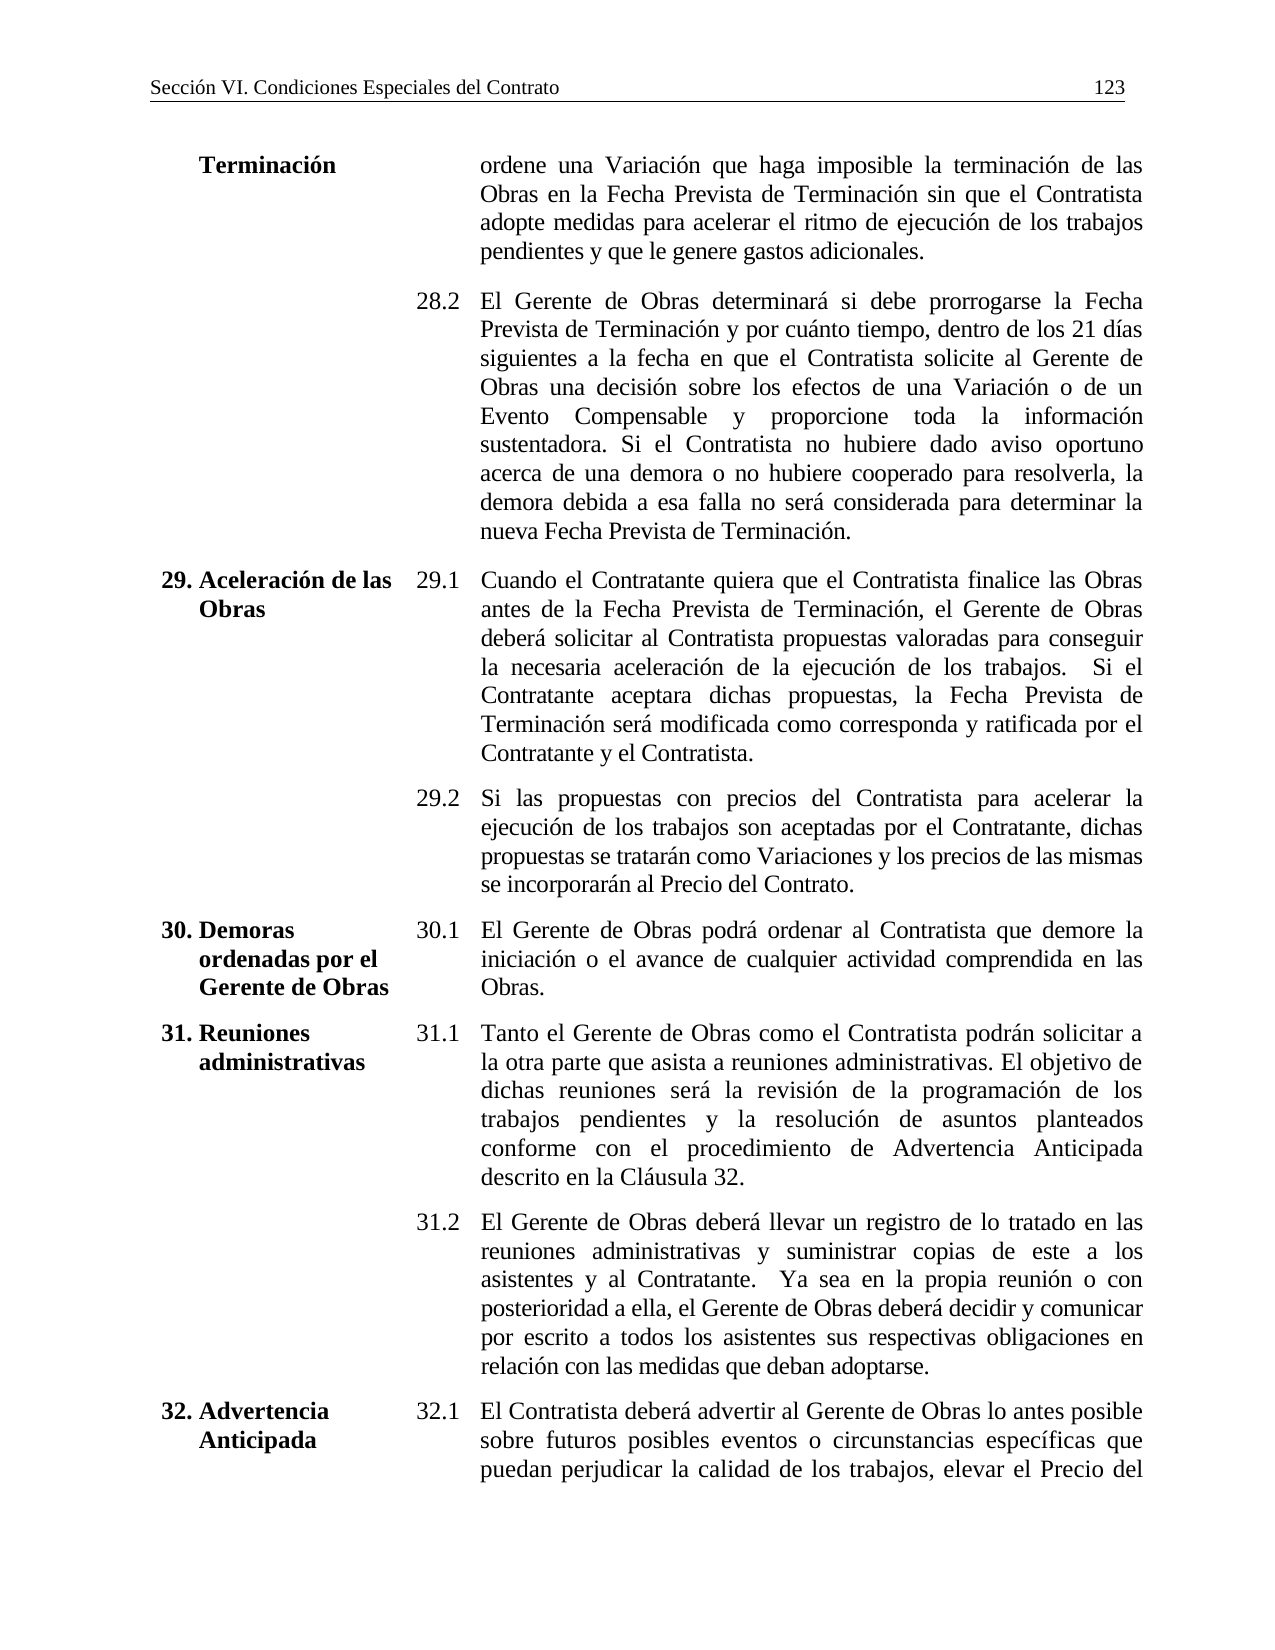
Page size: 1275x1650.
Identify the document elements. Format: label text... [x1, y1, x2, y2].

table_cell 30.1 El Gerente de Obras podrá ordenar al Contratista que demore la iniciación o el avance de cualquier actividad comprendida en las Obras. [405, 915, 1155, 1018]
table_cell 31. Reuniones administrativas [150, 1018, 405, 1396]
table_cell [405, 1396, 1155, 1482]
table_cell 29.1 Cuando el Contratante quiera que el Contratista finalice las Obras antes de la Fecha Prevista de Terminación, el Gerente de Obras deberá solicitar al Contratista propuestas valoradas para conseguir la necesaria aceleración de la ejecución de los trabajos. Si el Contratante aceptara dichas propuestas, la Fecha Prevista de Terminación será modificada como corresponda y ratificada por el Contratante y el Contratista. 29.2 Si las propuestas con precios del Contratista para acelerar la ejecución de los trabajos son aceptadas por el Contratante, dichas propuestas se tratarán como Variaciones y los precios de las mismas se incorporarán al Precio del Contrato. [405, 565, 1155, 915]
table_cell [150, 150, 405, 565]
table_cell 29. Aceleración de las Obras [150, 565, 405, 915]
table_cell 31.1 Tanto el Gerente de Obras como el Contratista podrán solicitar a la otra parte que asista a reuniones administrativas. El objetivo de dichas reuniones será la revisión de la programación de los trabajos pendientes y la resolución de asuntos planteados conforme con el procedimiento de Advertencia Anticipada descrito en la Cláusula 32. 31.2 El Gerente de Obras deberá llevar un registro de lo tratado en las reuniones administrativas y suministrar copias de este a los asistentes y al Contratante. Ya sea en la propia reunión o con posterioridad a ella, el Gerente de Obras deberá decidir y comunicar por escrito a todos los asistentes sus respectivas obligaciones en relación con las medidas que deban adoptarse. [405, 1018, 1155, 1396]
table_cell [150, 1396, 405, 1482]
table_cell 30. Demoras ordenadas por el Gerente de Obras [150, 915, 405, 1018]
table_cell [405, 150, 1155, 565]
